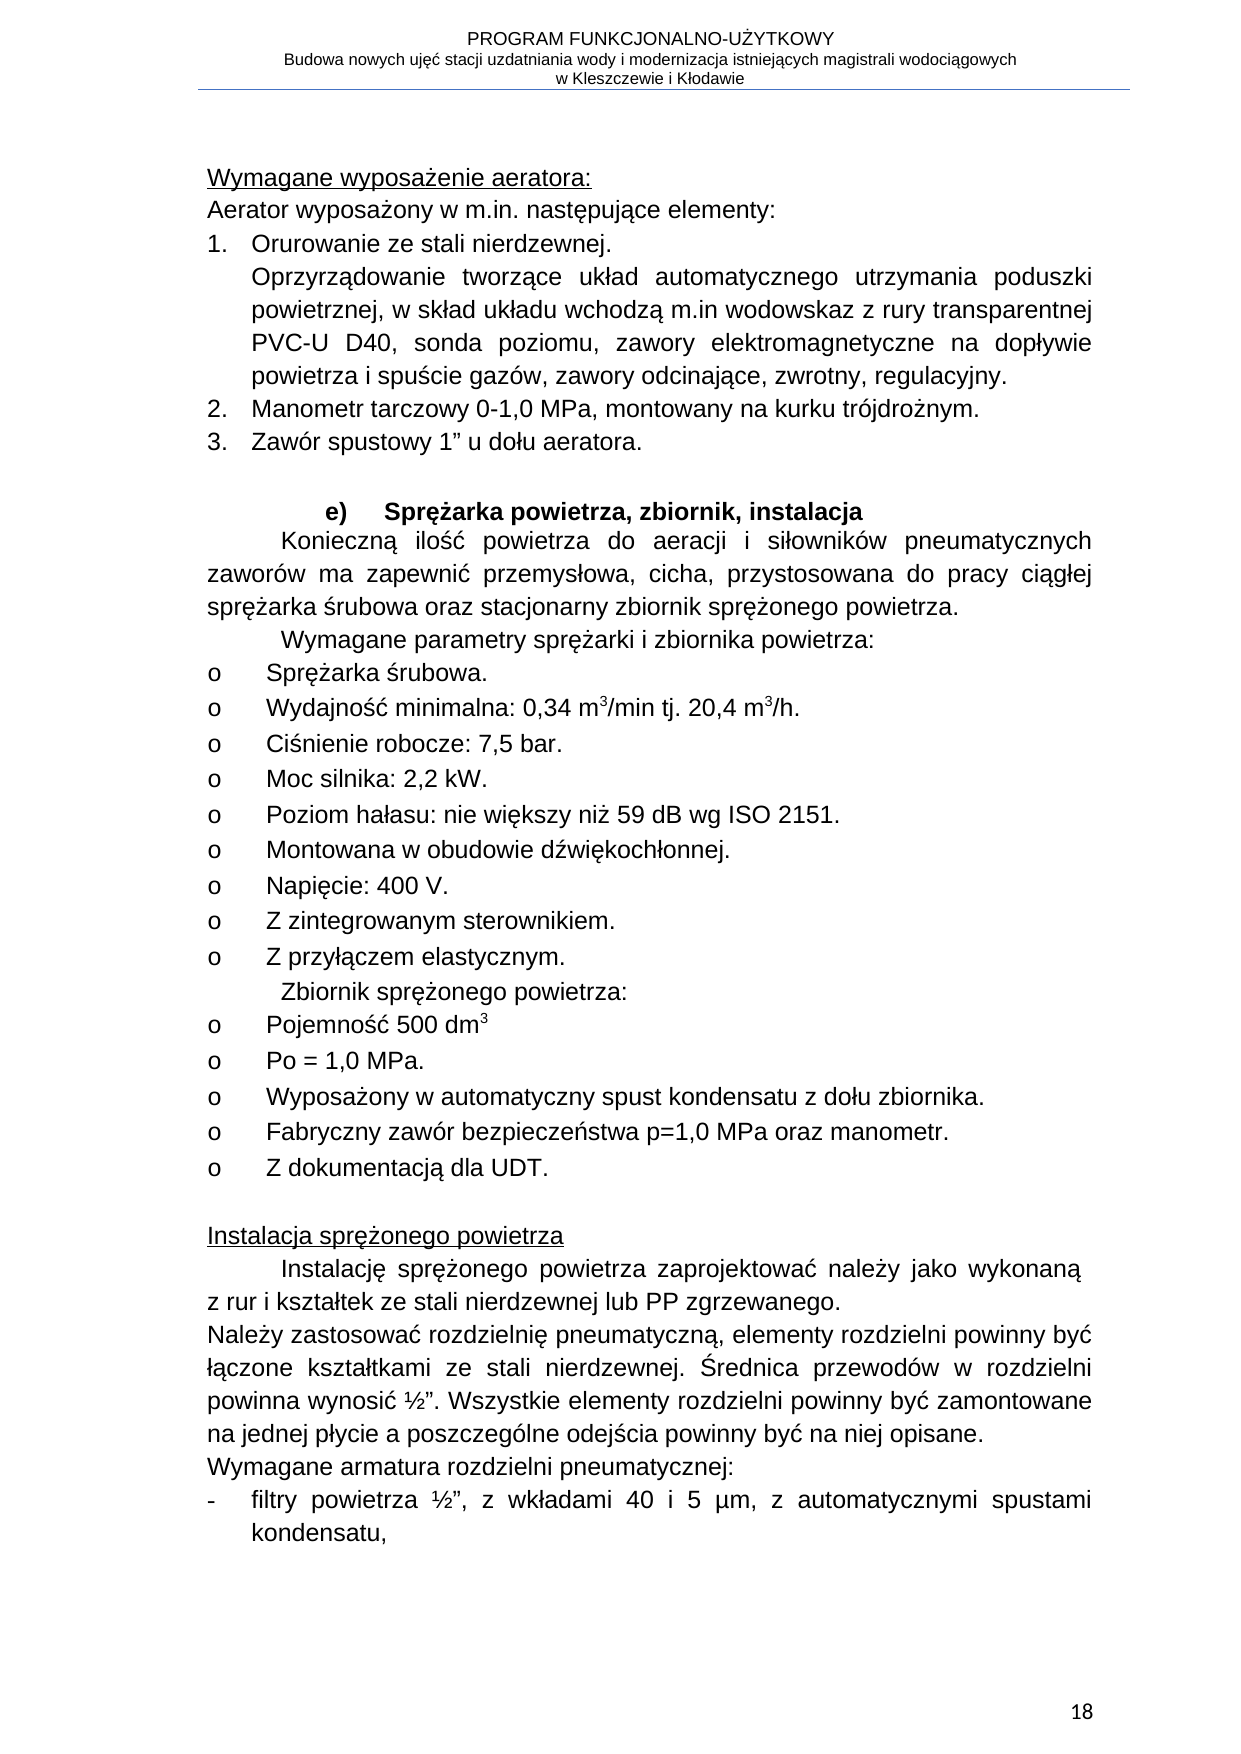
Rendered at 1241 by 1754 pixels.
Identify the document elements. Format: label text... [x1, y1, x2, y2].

title Zawór spustowy u dołu aeratora. [207, 427, 1093, 455]
list filtry powietrza ½”, z wkładami 40 i 5 µm, z automatycznymi spustami kondensatu, [207, 1485, 1093, 1547]
text Instalację sprężonego powietrza zaprojektować należy jako wykonaną z rur i kształtek ze stali nierdzewnej lub PP zgrzewanego. [207, 1254, 1093, 1316]
text Wymagane armatura rozdzielni pneumatycznej: [207, 1452, 1093, 1481]
subtitle Wymagane wyposażenie aeratora: [207, 162, 1093, 191]
text Oprzyrządowanie tworzące układ automatycznego utrzymania poduszki powietrznej, w skład układu wchodzą m.in wodowskaz z rury transparentnej PVC-U D40, sonda poziomu, zawory elektromagnetyczne na dopływie powietrza i spuście gazów, zawory odcinające, zwrotny, regulacyjny. [251, 262, 1093, 389]
list Montowana w obudowie dźwiękochłonnej. [207, 835, 1093, 866]
list Pojemność 500 dm3 [207, 1010, 1093, 1041]
text Konieczną ilość powietrza do aeracji i siłowników pneumatycznych zaworów ma zapewnić przemysłowa, cicha, przystosowana do pracy ciągłej sprężarka śrubowa oraz stacjonarny zbiornik sprężonego powietrza. [207, 526, 1093, 620]
list Sprężarka śrubowa. [207, 658, 1093, 689]
list Z dokumentacją dla UDT. [207, 1152, 1093, 1183]
list Wyposażony w automatyczny spust kondensatu z dołu zbiornika. [207, 1081, 1093, 1112]
title Aerator wyposażony w m.in. następujące elementy: [207, 196, 1093, 224]
list Z zintegrowanym sterownikiem. [207, 906, 1093, 937]
list Poziom hałasu: nie większy niż 59 dB wg ISO 2151. [207, 800, 1093, 831]
list Po = 1,0 MPa. [207, 1046, 1093, 1077]
list Wydajność minimalna: 0,34 m3/min tj. 20,4 m3/h. [207, 693, 1093, 724]
text Instalacja sprężonego powietrza [207, 1221, 1093, 1250]
list Fabryczny zawór bezpieczeństwa p=1,0 MPa oraz manometr. [207, 1117, 1093, 1148]
list Napięcie: 400 V. [207, 871, 1093, 902]
list Moc silnika: 2,2 kW. [207, 764, 1093, 795]
text Zbiornik sprężonego powietrza: [207, 977, 1093, 1006]
title Manometr tarczowy 0-1,0 MPa, montowany na kurku trójdrożnym. [207, 394, 1093, 422]
subtitle Sprężarka powietrza, zbiornik, instalacja [325, 497, 1093, 526]
text Wymagane parametry sprężarki i zbiornika powietrza: [207, 625, 1093, 653]
title Orurowanie ze stali nierdzewnej. [207, 228, 1093, 257]
list Ciśnienie robocze: 7,5 bar. [207, 729, 1093, 760]
text Należy zastosować rozdzielnię pneumatyczną, elementy rozdzielni powinny być łączone kształtkami ze stali nierdzewnej. Średnica przewodów w rozdzielni powinna wynosić ½”. Wszystkie elementy rozdzielni powinny być zamontowane na jednej płycie a poszczególne odejścia powinny być na niej opisane. [207, 1320, 1093, 1448]
list Z przyłączem elastycznym. [207, 942, 1093, 973]
